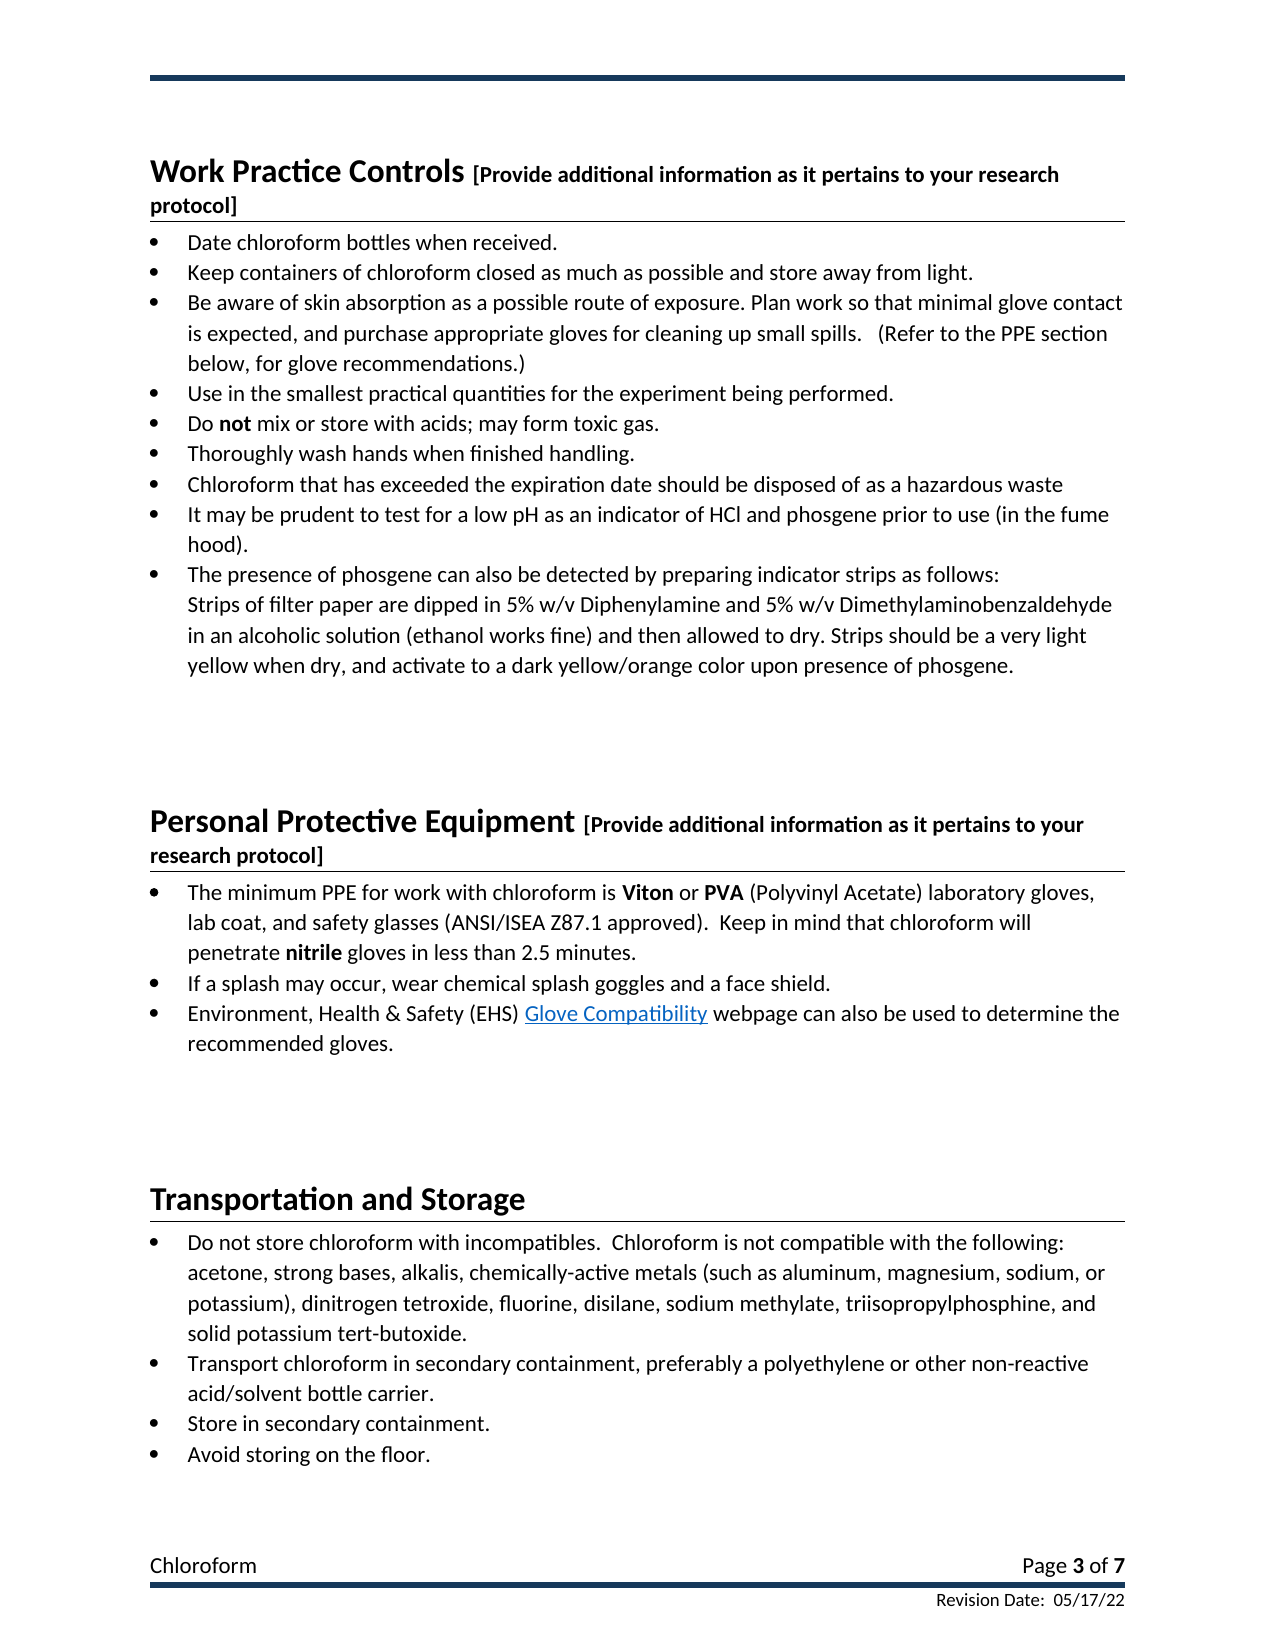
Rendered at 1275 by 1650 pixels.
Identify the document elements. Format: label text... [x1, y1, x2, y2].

list Transport chloroform in secondary containment, preferably a polyethylene or other non-reactive acid/solvent bottle carrier. [150, 1349, 1125, 1407]
list Use in the smallest practical quantities for the experiment being performed. [150, 379, 1125, 407]
subtitle [Provide additional information as it pertains to your research protocol] [150, 800, 1125, 871]
list It may be prudent to test for a low pH as an indicator of HCl and phosgene prior to use (in the fume hood). [150, 500, 1125, 558]
list Keep containers of chloroform closed as much as possible and store away from light. [150, 258, 1125, 286]
list Do not store chloroform with incompatibles. Chloroform is not compatible with the following: acetone, strong bases, alkalis, chemically-active metals (such as aluminum, magnesium, sodium, or potassium), dinitrogen tetroxide, fluorine, disilane, sodium methylate, triisopropylphosphine, and solid potassium tert-butoxide. [150, 1228, 1125, 1347]
list Chloroform that has exceeded the expiration date should be disposed of as a hazardous waste [150, 470, 1125, 498]
list Thoroughly wash hands when finished handling. [150, 439, 1125, 468]
list Do not mix or store with acids; may form toxic gas. [150, 409, 1125, 437]
list Be aware of skin absorption as a possible route of exposure. Plan work so that minimal glove contact is expected, and purchase appropriate gloves for cleaning up small spills. (Refer to the PPE section below, for glove recommendations.) [150, 288, 1125, 377]
list If a splash may occur, wear chemical splash goggles and a face shield. [150, 969, 1125, 997]
list Environment, Health & Safety (EHS) Glove Compatibility webpage can also be used to determine the recommended gloves. [150, 999, 1125, 1057]
list Avoid storing on the floor. [150, 1440, 1125, 1468]
list The presence of phosgene can also be detected by preparing indicator strips as follows: Strips of filter paper are dipped in 5% w/v Diphenylamine and 5% w/v Dimethylaminobenzaldehyde in an alcoholic solution (ethanol works fine) and then allowed to dry. Strips should be a very light yellow when dry, and activate to a dark yellow/orange color upon presence of phosgene. [150, 560, 1125, 679]
list Date chloroform bottles when received. [150, 228, 1125, 256]
list The minimum PPE for work with chloroform is Viton or PVA (Polyvinyl Acetate) laboratory gloves, lab coat, and safety glasses (ANSI/ISEA Z87.1 approved). Keep in mind that chloroform will penetrate nitrile gloves in less than 2.5 minutes. [150, 878, 1125, 967]
list Store in secondary containment. [150, 1409, 1125, 1437]
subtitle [150, 150, 1125, 221]
